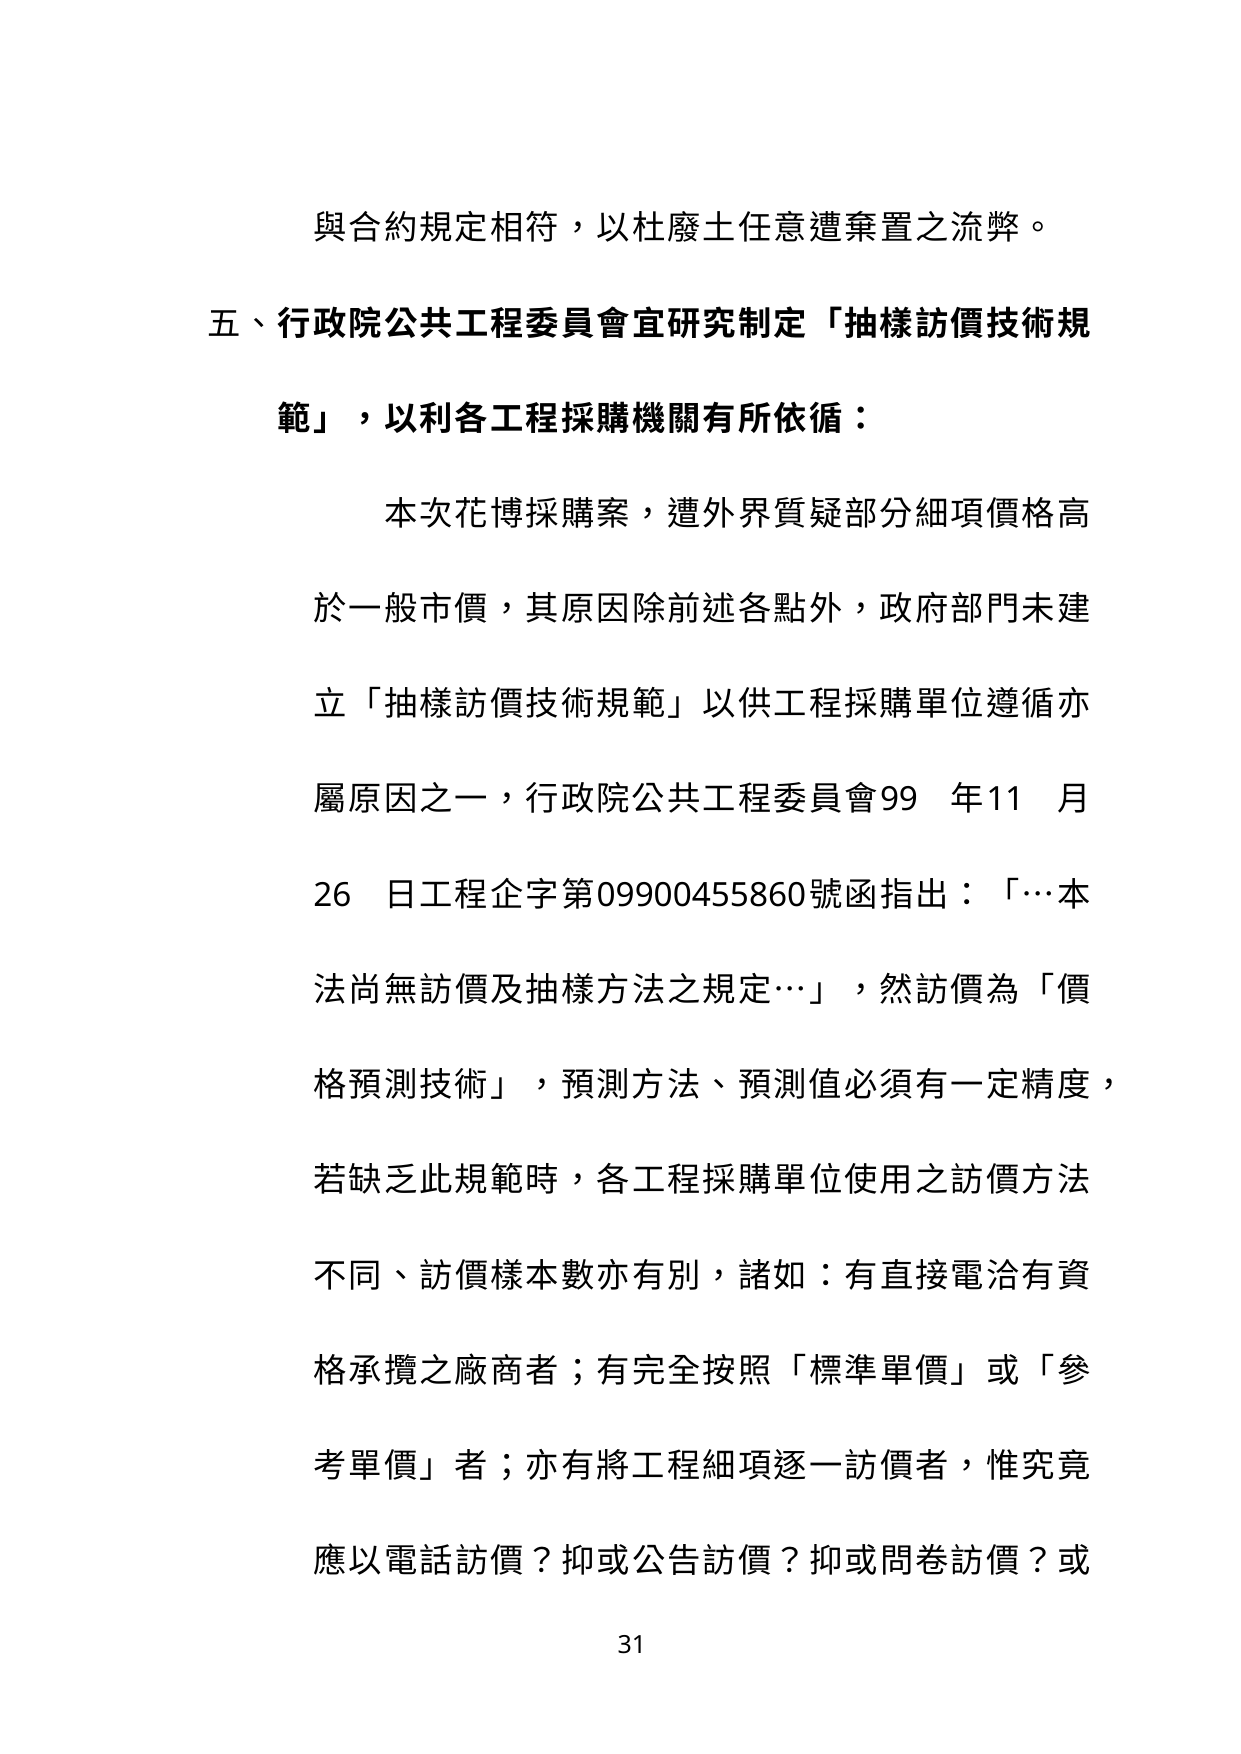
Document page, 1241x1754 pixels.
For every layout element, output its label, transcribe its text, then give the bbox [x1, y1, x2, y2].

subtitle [279, 463, 1092, 1606]
subtitle 行政院公共工程委員會宜研究制定「抽樣訪價技術規範」，以利各工程採購機關有所依循： [207, 273, 1092, 463]
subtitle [279, 178, 1092, 273]
